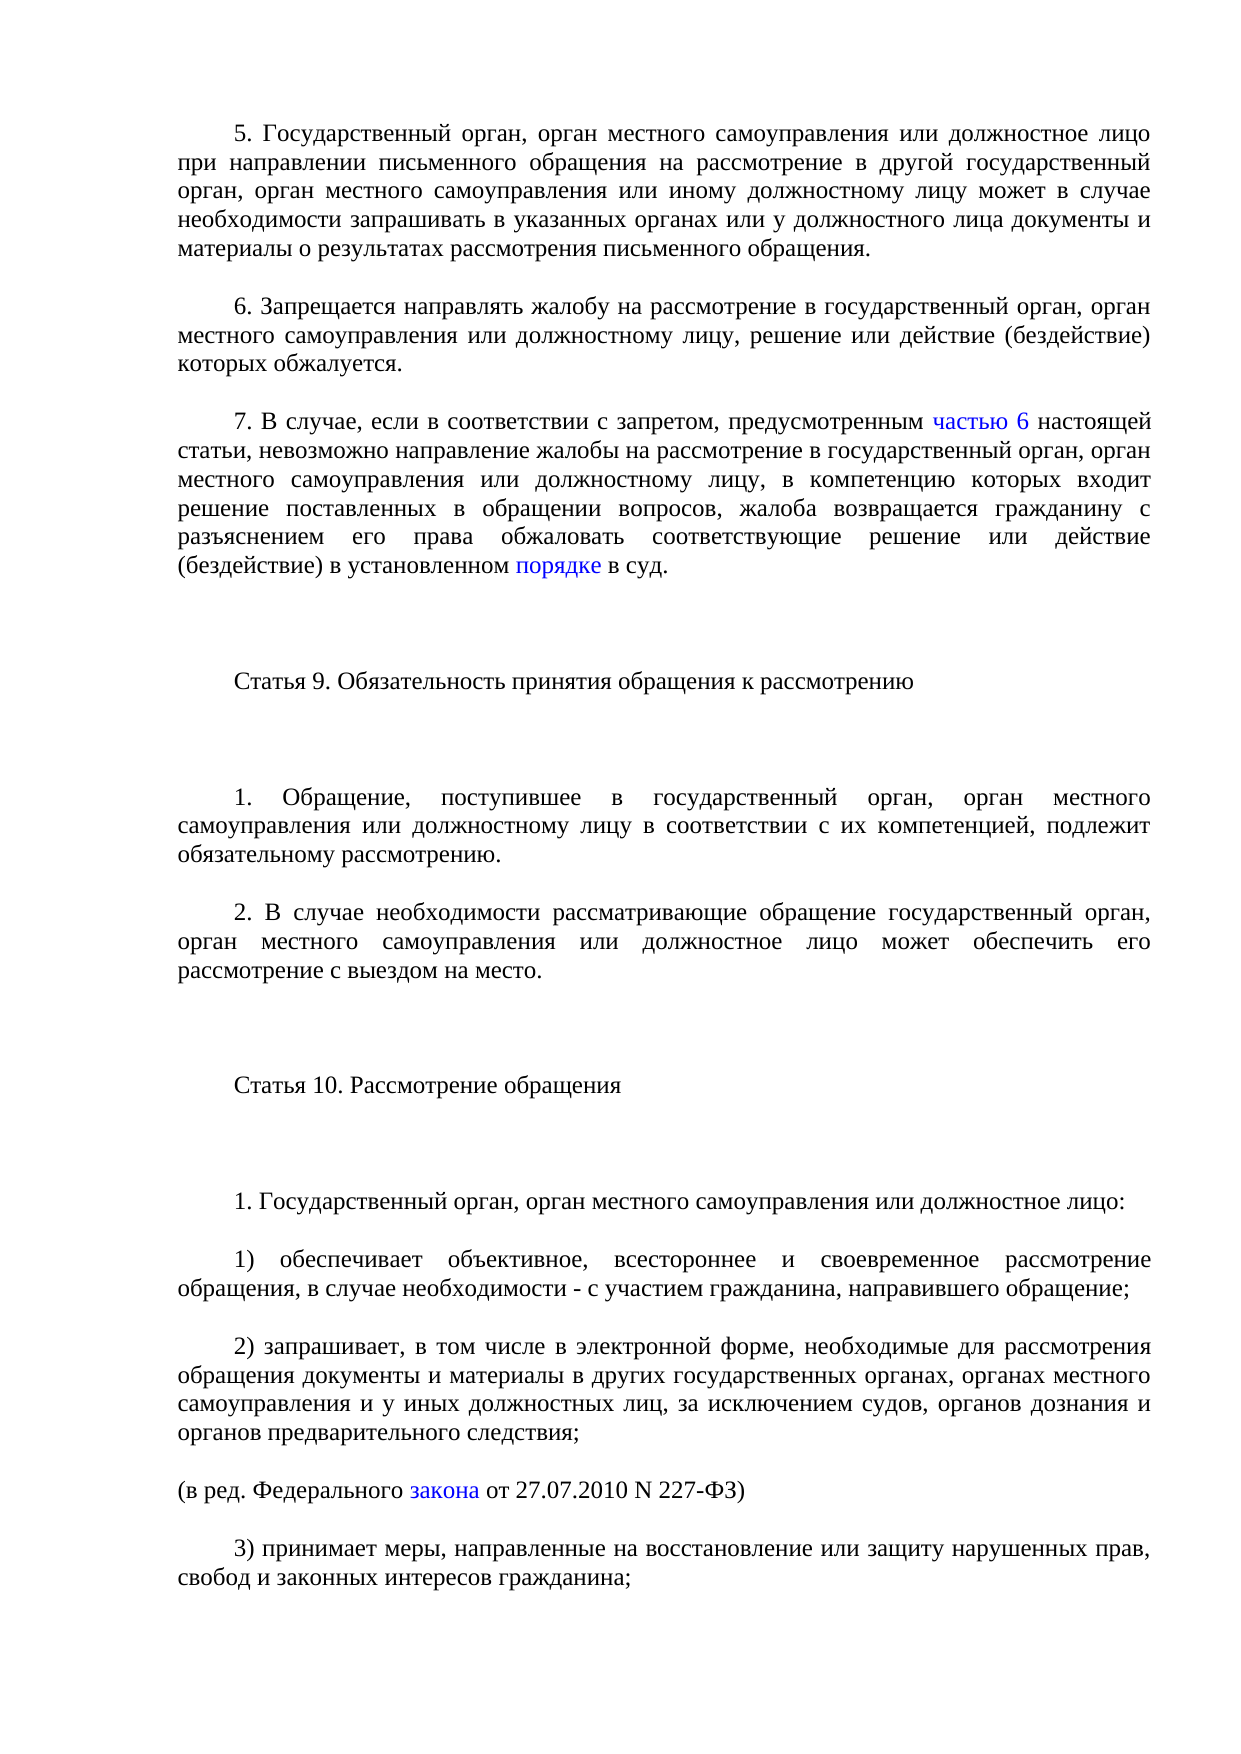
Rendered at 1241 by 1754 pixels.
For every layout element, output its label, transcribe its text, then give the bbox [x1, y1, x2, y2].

text 2) запрашивает, в том числе в электронной форме, необходимые для рассмотрения обращения документы и материалы в других государственных органах, органах местного самоуправления и у иных должностных лиц, за исключением судов, органов дознания и органов предварительного следствия; [177, 1331, 1152, 1446]
text 6. Запрещается направлять жалобу на рассмотрение в государственный орган, орган местного самоуправления или должностному лицу, решение или действие (бездействие) которых обжалуется. [177, 291, 1152, 377]
text 1. Государственный орган, орган местного самоуправления или должностное лицо: [177, 1186, 1152, 1215]
text 2. В случае необходимости рассматривающие обращение государственный орган, орган местного самоуправления или должностное лицо может обеспечить его рассмотрение с выездом на место. [177, 897, 1152, 983]
text (в ред. Федерального закона от 27.07.2010 N 227-ФЗ) [177, 1475, 1152, 1504]
text Статья 9. Обязательность принятия обращения к рассмотрению [177, 666, 1152, 695]
text 5. Государственный орган, орган местного самоуправления или должностное лицо при направлении письменного обращения на рассмотрение в другой государственный орган, орган местного самоуправления или иному должностному лицу может в случае необходимости запрашивать в указанных органах или у должностного лица документы и материалы о результатах рассмотрения письменного обращения. [177, 118, 1152, 262]
text 1) обеспечивает объективное, всестороннее и своевременное рассмотрение обращения, в случае необходимости - с участием гражданина, направившего обращение; [177, 1244, 1152, 1302]
text 1. Обращение, поступившее в государственный орган, орган местного самоуправления или должностному лицу в соответствии с их компетенцией, подлежит обязательному рассмотрению. [177, 782, 1152, 868]
text Статья 10. Рассмотрение обращения [177, 1071, 1152, 1099]
text 7. В случае, если в соответствии с запретом, предусмотренным частью 6 настоящей статьи, невозможно направление жалобы на рассмотрение в государственный орган, орган местного самоуправления или должностному лицу, в компетенцию которых входит решение поставленных в обращении вопросов, жалоба возвращается гражданину с разъяснением его права обжаловать соответствующие решение или действие (бездействие) в установленном порядке в суд. [177, 406, 1152, 579]
text 3) принимает меры, направленные на восстановление или защиту нарушенных прав, свобод и законных интересов гражданина; [177, 1533, 1152, 1591]
